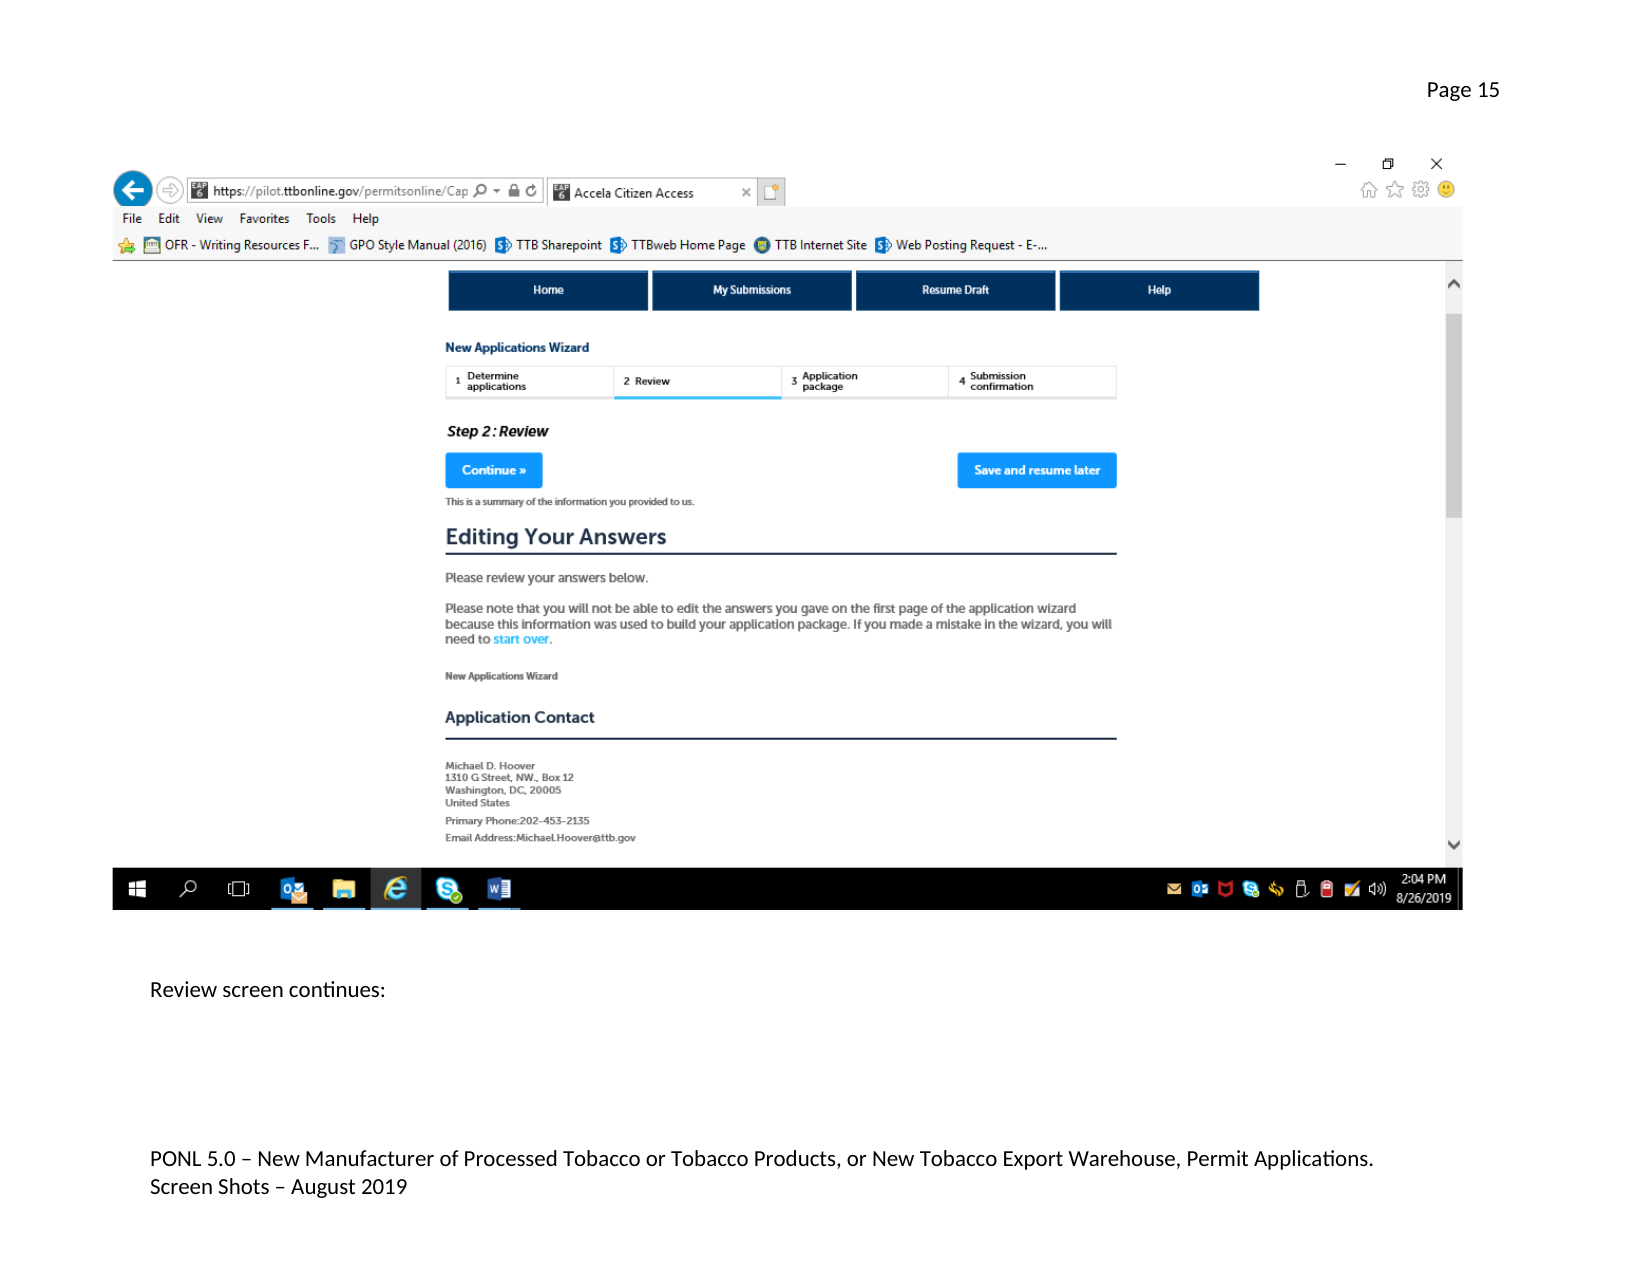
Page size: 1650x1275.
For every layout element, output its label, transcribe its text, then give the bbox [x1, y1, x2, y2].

text Review screen continues: [112, 975, 1537, 1003]
picture [112, 150, 1463, 910]
